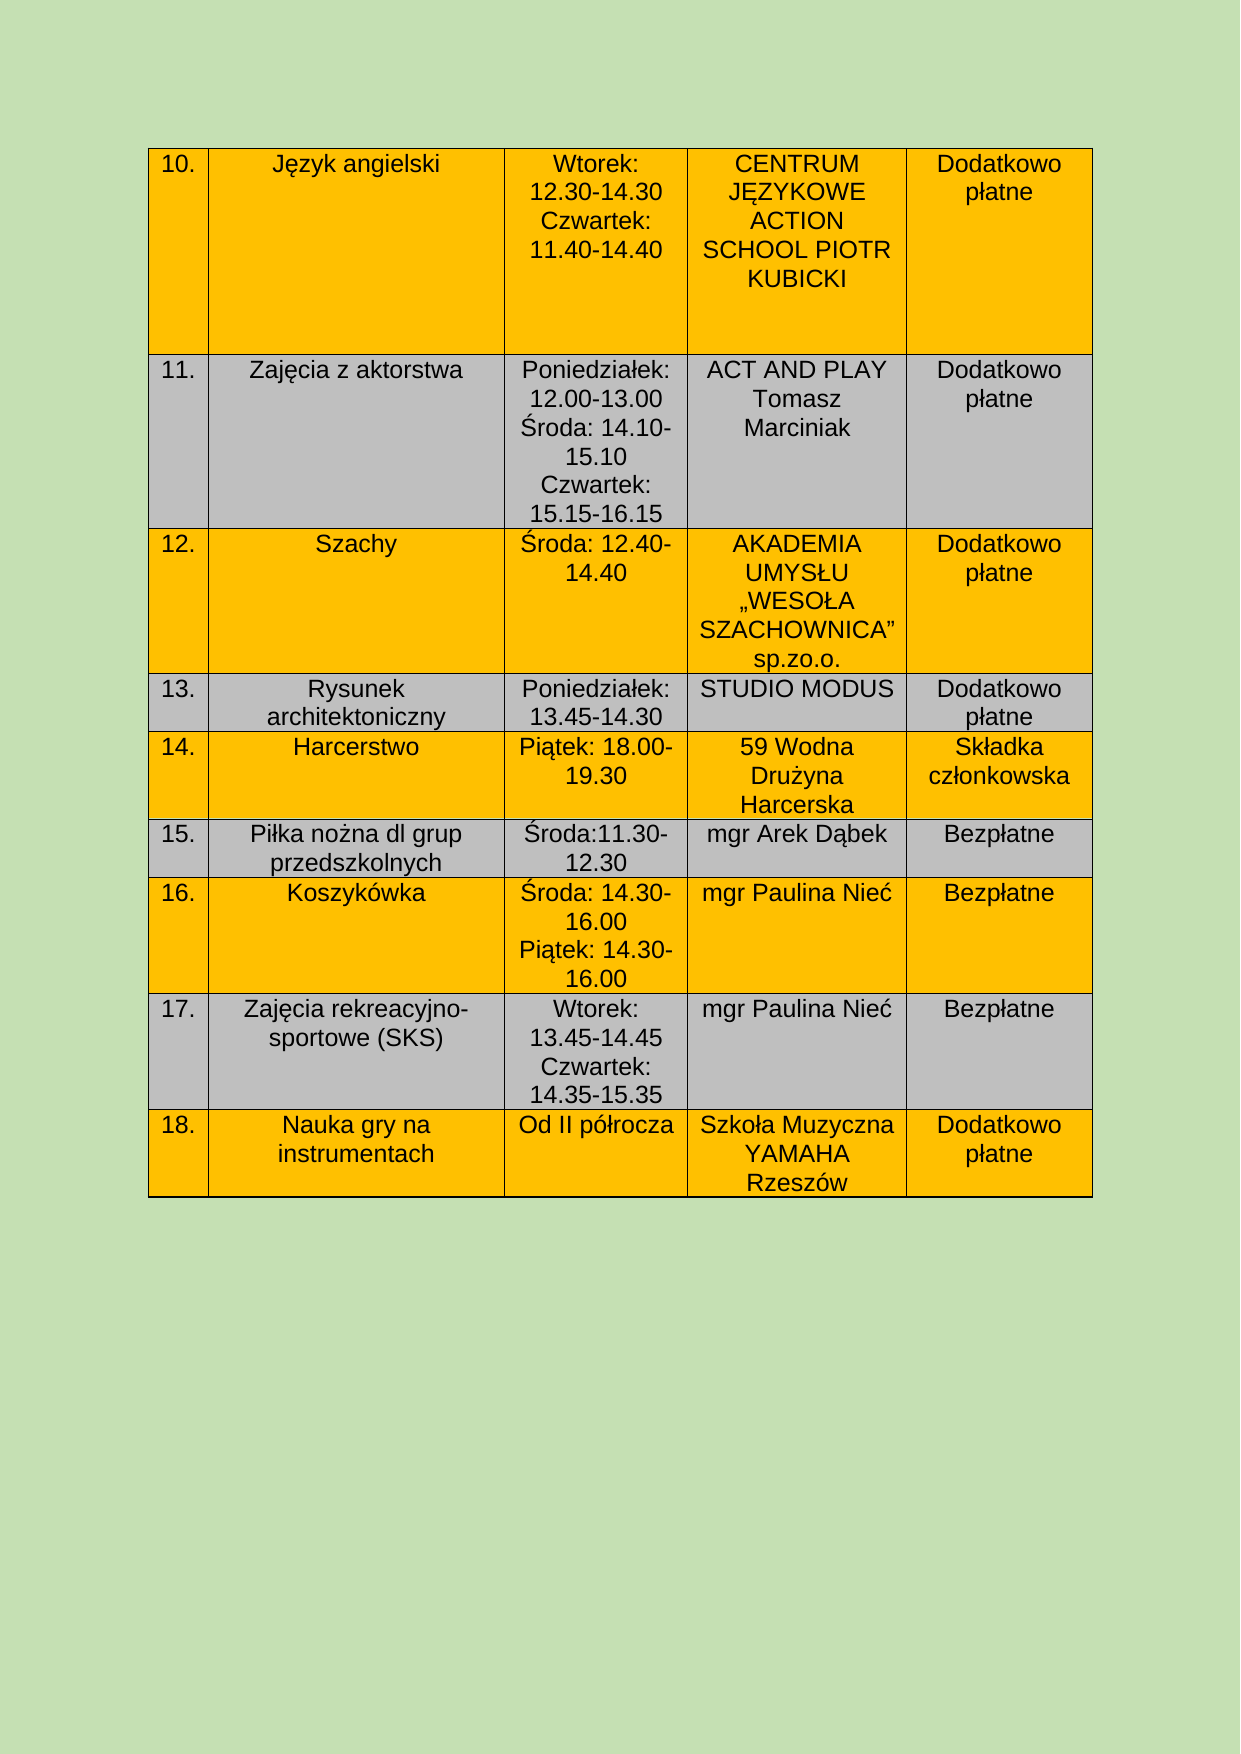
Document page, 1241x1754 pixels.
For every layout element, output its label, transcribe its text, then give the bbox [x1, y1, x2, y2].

table_cell STUDIO MODUS [688, 674, 906, 731]
table_cell Środa: 14.30-16.00 Piątek: 14.30-16.00 [505, 878, 687, 993]
table_cell Dodatkowo płatne [907, 149, 1092, 354]
table_cell 18. [149, 1110, 208, 1196]
table_cell mgr Paulina Nieć [688, 878, 906, 993]
table_cell Od II półrocza [505, 1110, 687, 1196]
table_cell Harcerstwo [209, 732, 504, 818]
table_cell Piątek: 18.00-19.30 [505, 732, 687, 818]
table_cell Środa:11.30-12.30 [505, 820, 687, 877]
table_cell Rysunek architektoniczny [209, 674, 504, 731]
table_cell Bezpłatne [907, 878, 1092, 993]
table_cell Dodatkowo płatne [907, 1110, 1092, 1196]
table_cell 15. [149, 820, 208, 877]
table_cell Szachy [209, 529, 504, 673]
table_cell mgr Paulina Nieć [688, 994, 906, 1109]
table_cell 16. [149, 878, 208, 993]
table_cell mgr Arek Dąbek [688, 820, 906, 877]
table_cell Zajęcia rekreacyjno-sportowe (SKS) [209, 994, 504, 1109]
table_cell CENTRUM JĘZYKOWE ACTION SCHOOL PIOTR KUBICKI [688, 149, 906, 354]
table_cell 59 Wodna Drużyna Harcerska [688, 732, 906, 818]
table_cell ACT AND PLAY Tomasz Marciniak [688, 355, 906, 528]
table_cell Dodatkowo płatne [907, 674, 1092, 731]
table_cell Bezpłatne [907, 820, 1092, 877]
table_cell AKADEMIA UMYSŁU „WESOŁA SZACHOWNICA” sp.zo.o. [688, 529, 906, 673]
table_cell 10. [149, 149, 208, 354]
table_cell Język angielski [209, 149, 504, 354]
table_cell Piłka nożna dl grup przedszkolnych [209, 820, 504, 877]
table_cell Dodatkowo płatne [907, 529, 1092, 673]
table_cell Środa: 12.40-14.40 [505, 529, 687, 673]
table_cell 13. [149, 674, 208, 731]
table_cell Bezpłatne [907, 994, 1092, 1109]
table_cell Szkoła Muzyczna YAMAHA Rzeszów [688, 1110, 906, 1196]
table_cell 11. [149, 355, 208, 528]
table_cell Składka członkowska [907, 732, 1092, 818]
table_cell Poniedziałek: 12.00-13.00 Środa: 14.10-15.10 Czwartek: 15.15-16.15 [505, 355, 687, 528]
table_cell 14. [149, 732, 208, 818]
table_cell 17. [149, 994, 208, 1109]
table_cell Dodatkowo płatne [907, 355, 1092, 528]
table_cell Zajęcia z aktorstwa [209, 355, 504, 528]
table_cell Nauka gry na instrumentach [209, 1110, 504, 1196]
table_cell Wtorek: 12.30-14.30 Czwartek: 11.40-14.40 [505, 149, 687, 354]
table_cell Poniedziałek: 13.45-14.30 [505, 674, 687, 731]
table_cell 12. [149, 529, 208, 673]
table_cell Koszykówka [209, 878, 504, 993]
table_cell Wtorek: 13.45-14.45 Czwartek: 14.35-15.35 [505, 994, 687, 1109]
